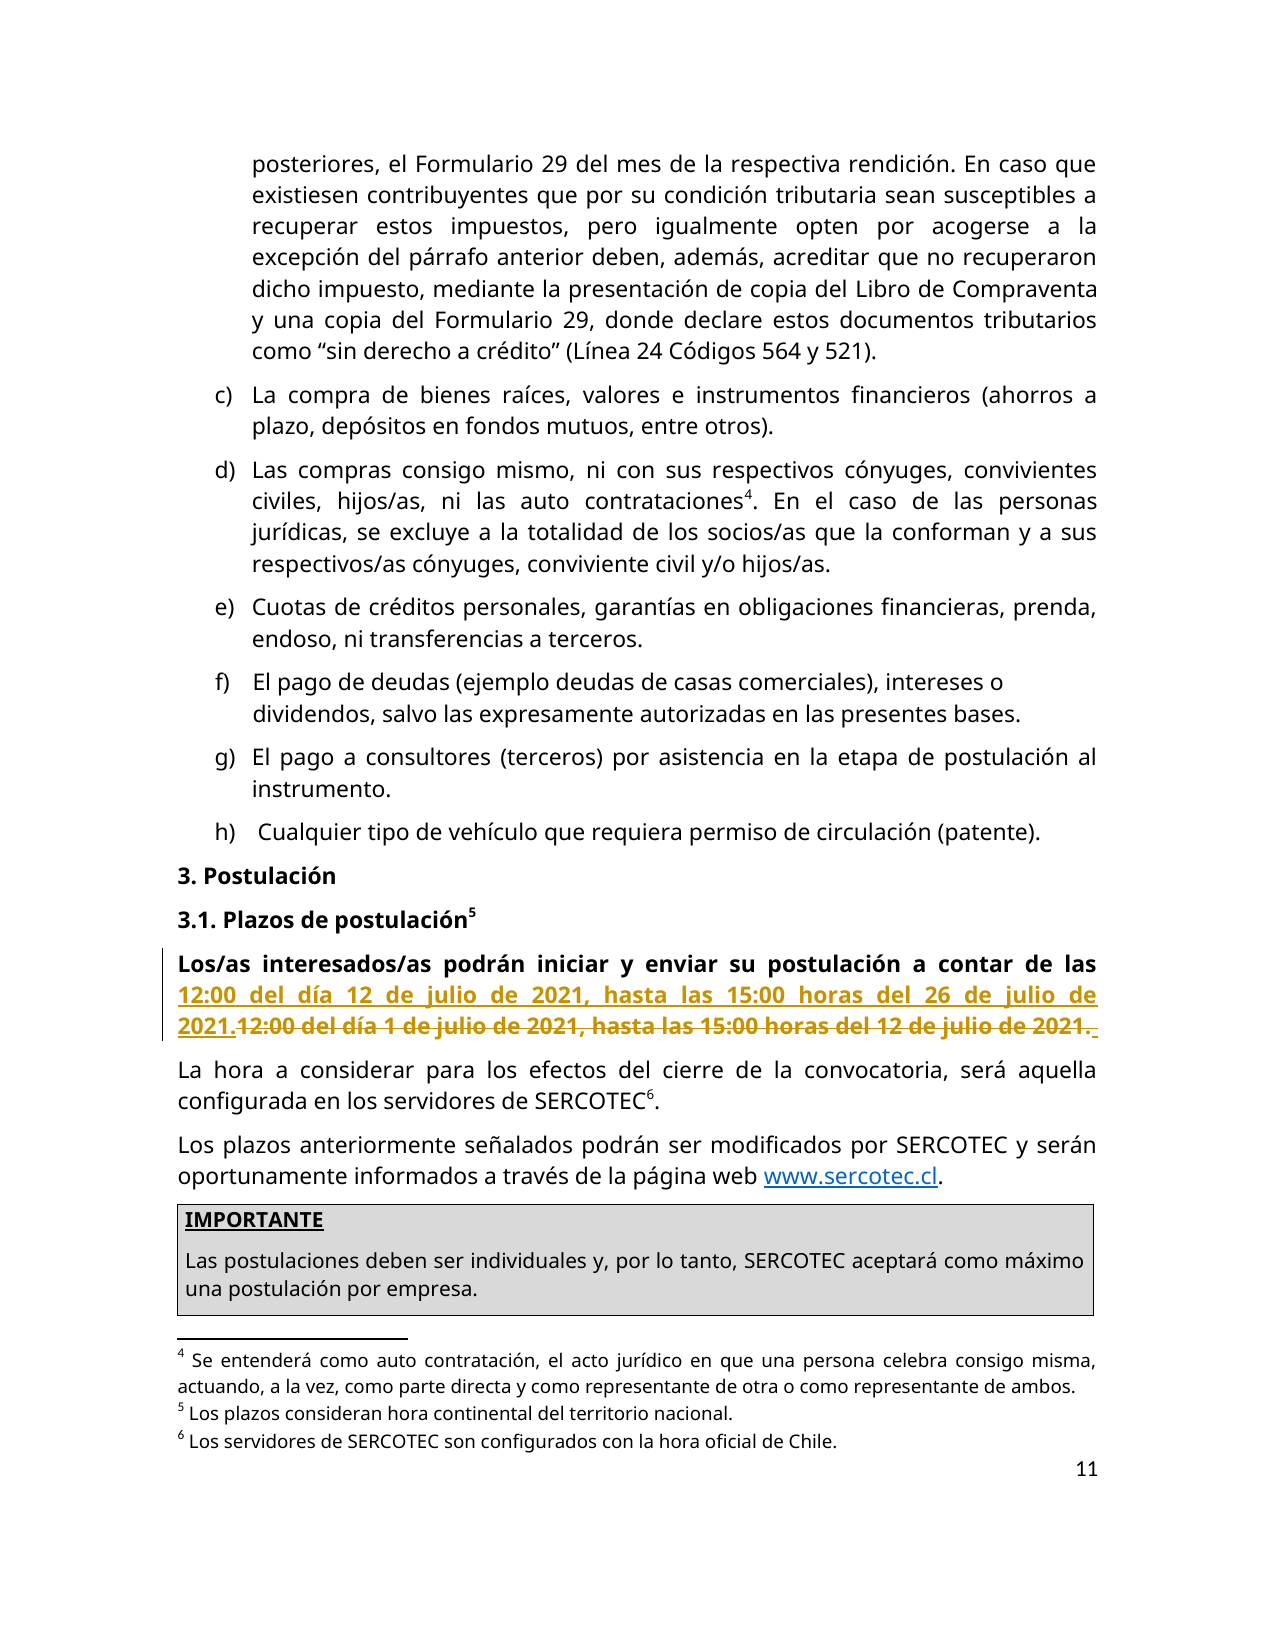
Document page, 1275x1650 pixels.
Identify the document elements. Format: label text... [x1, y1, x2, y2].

text Los plazos anteriormente señalados podrán ser modificados por SERCOTEC y serán oportunamente informados a través de la página web www.sercotec.cl. [177, 1129, 1098, 1191]
text 3. Postulación [177, 860, 1098, 891]
text Los/as interesados/as podrán iniciar y enviar su postulación a contar de las [177, 1006, 1098, 1041]
list El pago a consultores (terceros) por asistencia en la etapa de postulación al instrumento. [214, 741, 1098, 804]
text La hora a considerar para los efectos del cierre de la convocatoria, será aquella configurada en los servidores de SERCOTEC. [177, 1054, 1098, 1116]
list El pago de deudas (ejemplo deudas de casas comerciales), intereses o dividendos, salvo las expresamente autorizadas en las presentes bases. [215, 666, 1098, 729]
list Las compras consigo mismo, ni con sus respectivos cónyuges, convivientes civiles, hijos/as, ni las auto contrataciones. En el caso de las personas jurídicas, se excluye a la totalidad de los socios/as que la conforman y a sus respectivos/as cónyuges, conviviente civil y/o hijos/as. [214, 454, 1098, 579]
list La compra de bienes raíces, valores e instrumentos financieros (ahorros a plazo, depósitos en fondos mutuos, entre otros). [214, 379, 1098, 441]
list Cuotas de créditos personales, garantías en obligaciones financieras, prenda, endoso, ni transferencias a terceros. [214, 591, 1098, 654]
text Los/as interesados/as podrán iniciar y enviar su postulación a contar de las [177, 948, 1098, 1005]
list Cualquier tipo de vehículo que requiera permiso de circulación (patente). [214, 816, 1098, 848]
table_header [178, 1205, 1093, 1315]
text 3.1. Plazos de postulación [177, 904, 1098, 935]
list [214, 148, 1098, 366]
